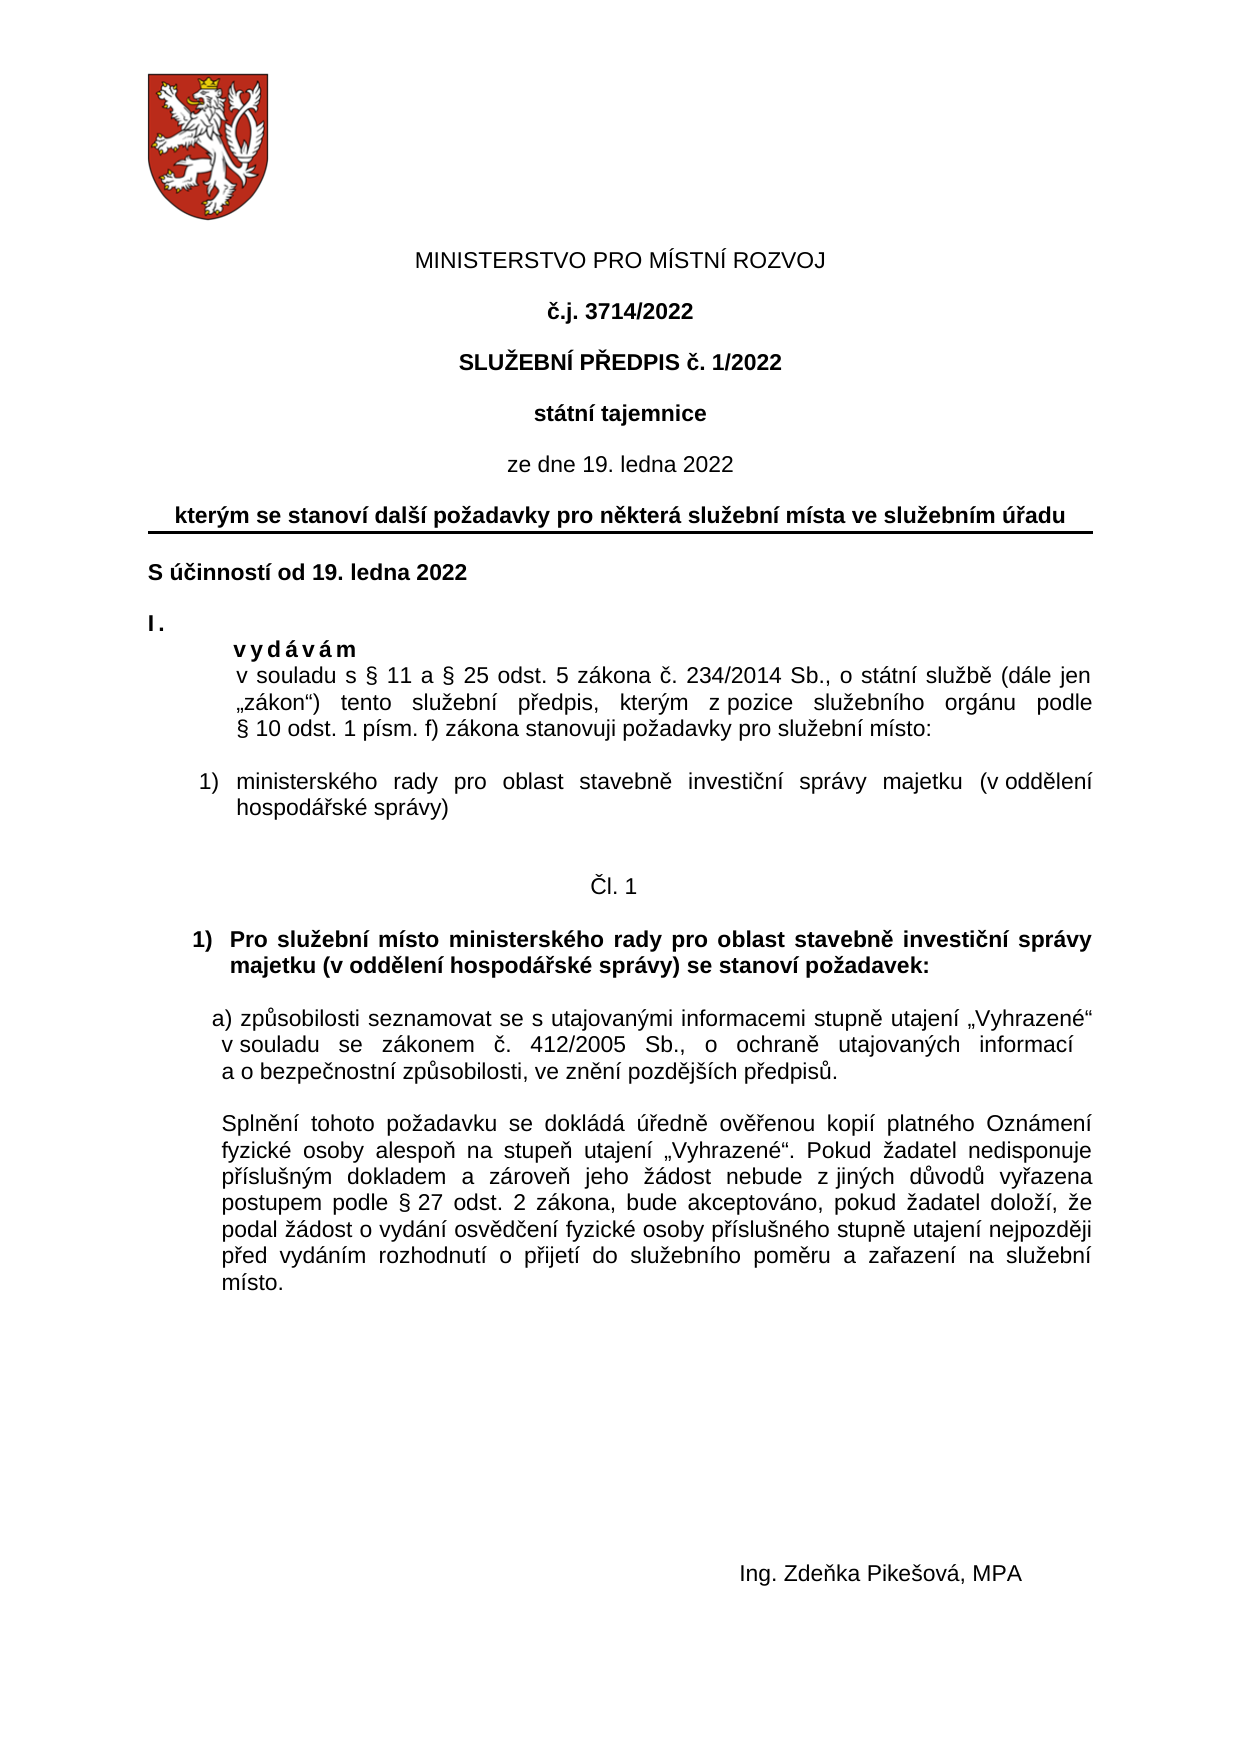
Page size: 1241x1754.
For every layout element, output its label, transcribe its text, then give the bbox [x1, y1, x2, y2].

text MINISTERSTVO PRO MÍSTNÍ ROZVOJ [148, 247, 1093, 273]
list ministerského rady pro oblast stavebně investiční správy majetku (v oddělení hospodářské správy) [199, 768, 1093, 820]
list Pro služební místo ministerského rady pro oblast stavebně investiční správy majetku (v oddělení hospodářské správy) se stanoví požadavek: [192, 926, 1093, 978]
picture [147, 73, 269, 221]
text SLUŽEBNÍ PŘEDPIS č. 1/2022 [148, 349, 1093, 376]
text Splnění tohoto požadavku se dokládá úředně ověřenou kopií platného Oznámení fyzické osoby alespoň na stupeň utajení „Vyhrazené“. Pokud žadatel nedisponuje příslušným dokladem a zároveň jeho žádost nebude z jiných důvodů vyřazena postupem podle § 27 odst. 2 zákona, bude akceptováno, pokud žadatel doloží, že podal žádost o vydání osvědčení fyzické osoby příslušného stupně utajení nejpozději před vydáním rozhodnutí o přijetí do služebního poměru a zařazení na služební místo. [221, 1110, 1093, 1295]
text S účinností od 19. ledna 2022 [148, 558, 1093, 585]
text státní tajemnice [148, 400, 1093, 427]
text č.j. 3714/2022 [148, 298, 1093, 324]
text kterým se stanoví další požadavky pro některá služební místa ve služebním úřadu [148, 502, 1093, 531]
text vydávám [223, 636, 1093, 662]
text a) způsobilosti seznamovat se s utajovanými informacemi stupně utajení „Vyhrazené“ v souladu se zákonem č. 412/2005 Sb., o ochraně utajovaných informací a o bezpečnostní způsobilosti, ve znění pozdějších předpisů. [148, 1005, 1093, 1084]
text v souladu s § 11 a § 25 odst. 5 zákona č. 234/2014 Sb., o státní službě (dále jen „zákon“) tento služební předpis, kterým z pozice služebního orgánu podle § 10 odst. 1 písm. f) zákona stanovuji požadavky pro služební místo: [236, 662, 1093, 741]
list Čl. 1 [268, 873, 1093, 899]
text Ing. Zdeňka Pikešová, MPA [281, 1559, 1093, 1586]
text ze dne 19. ledna 2022 [148, 451, 1093, 478]
